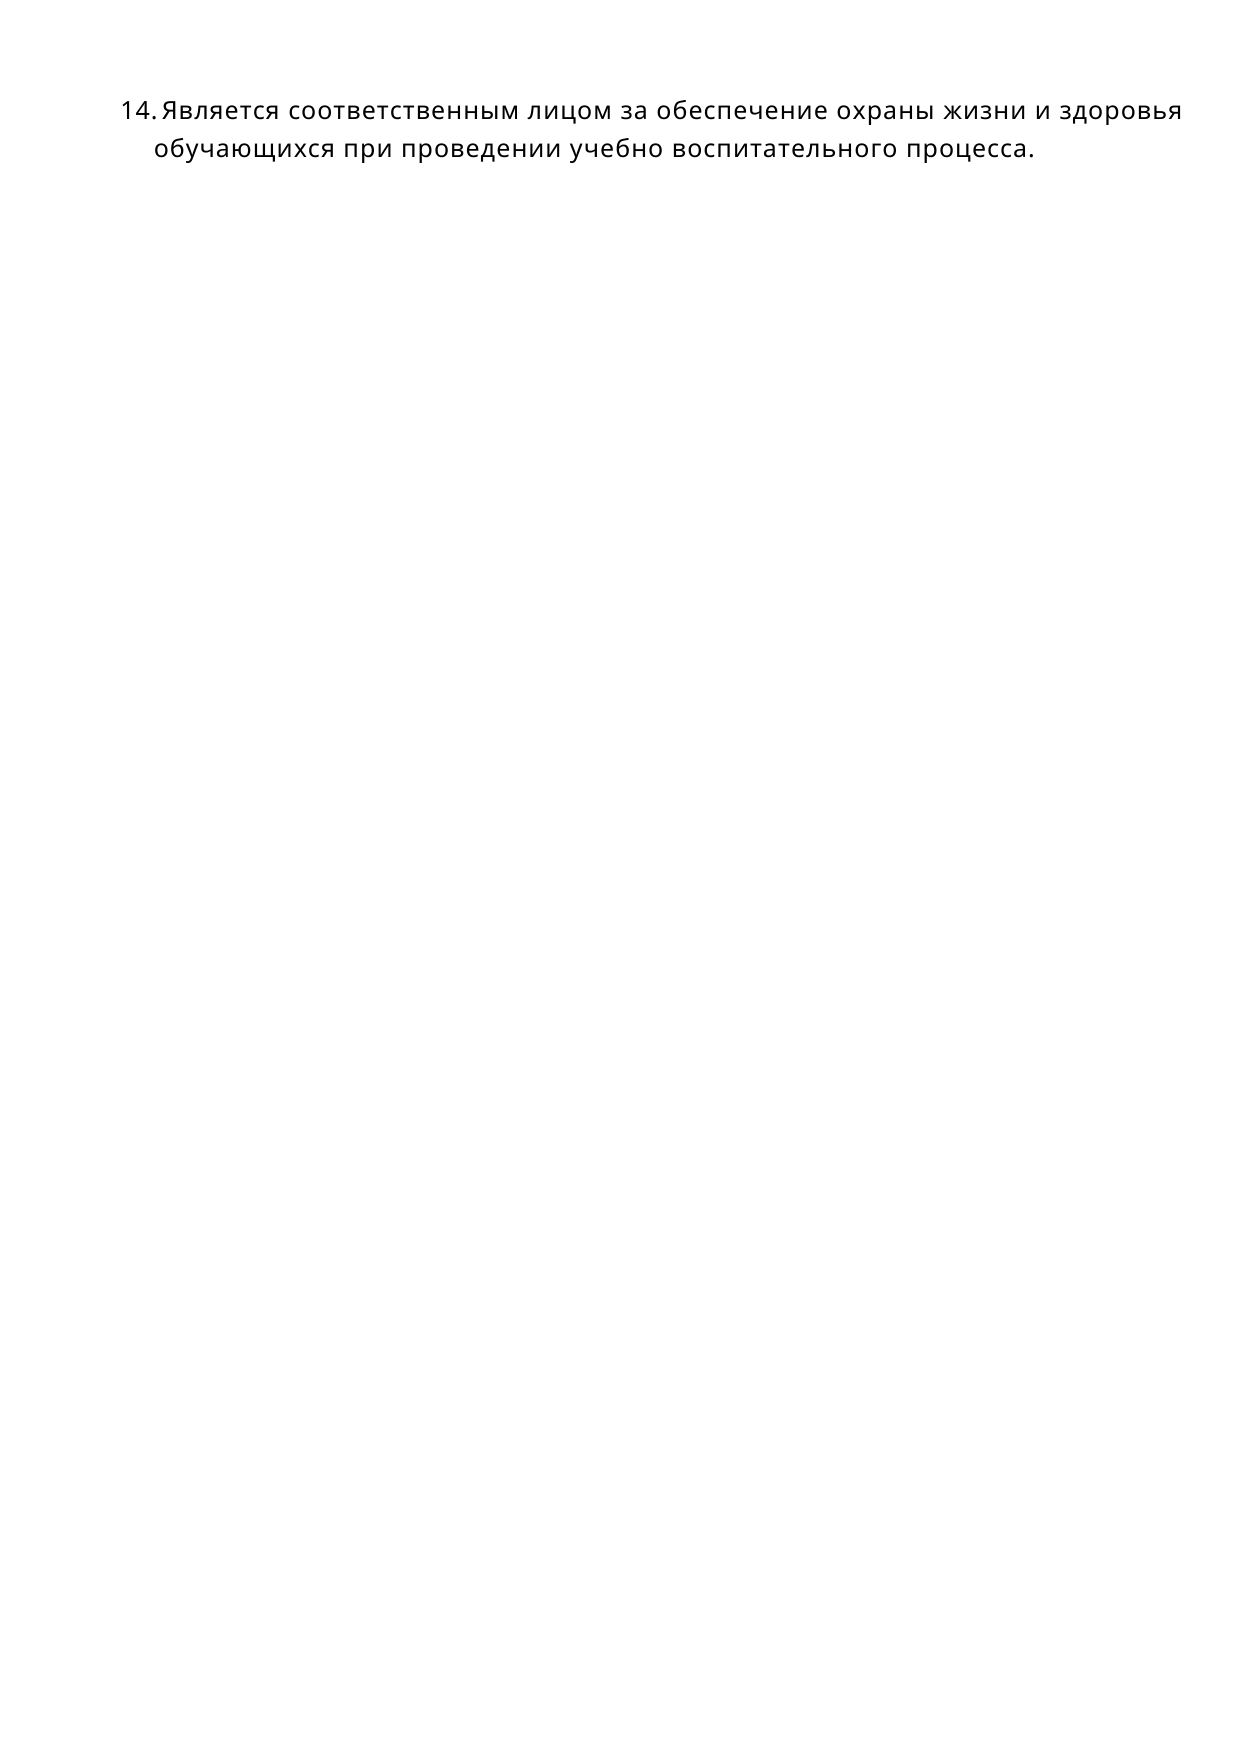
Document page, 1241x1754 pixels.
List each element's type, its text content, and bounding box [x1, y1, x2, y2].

list Является соответственным лицом за обеспечение охраны жизни и здоровья обучающихся при проведении учебно воспитательного процесса. [120, 88, 1228, 166]
